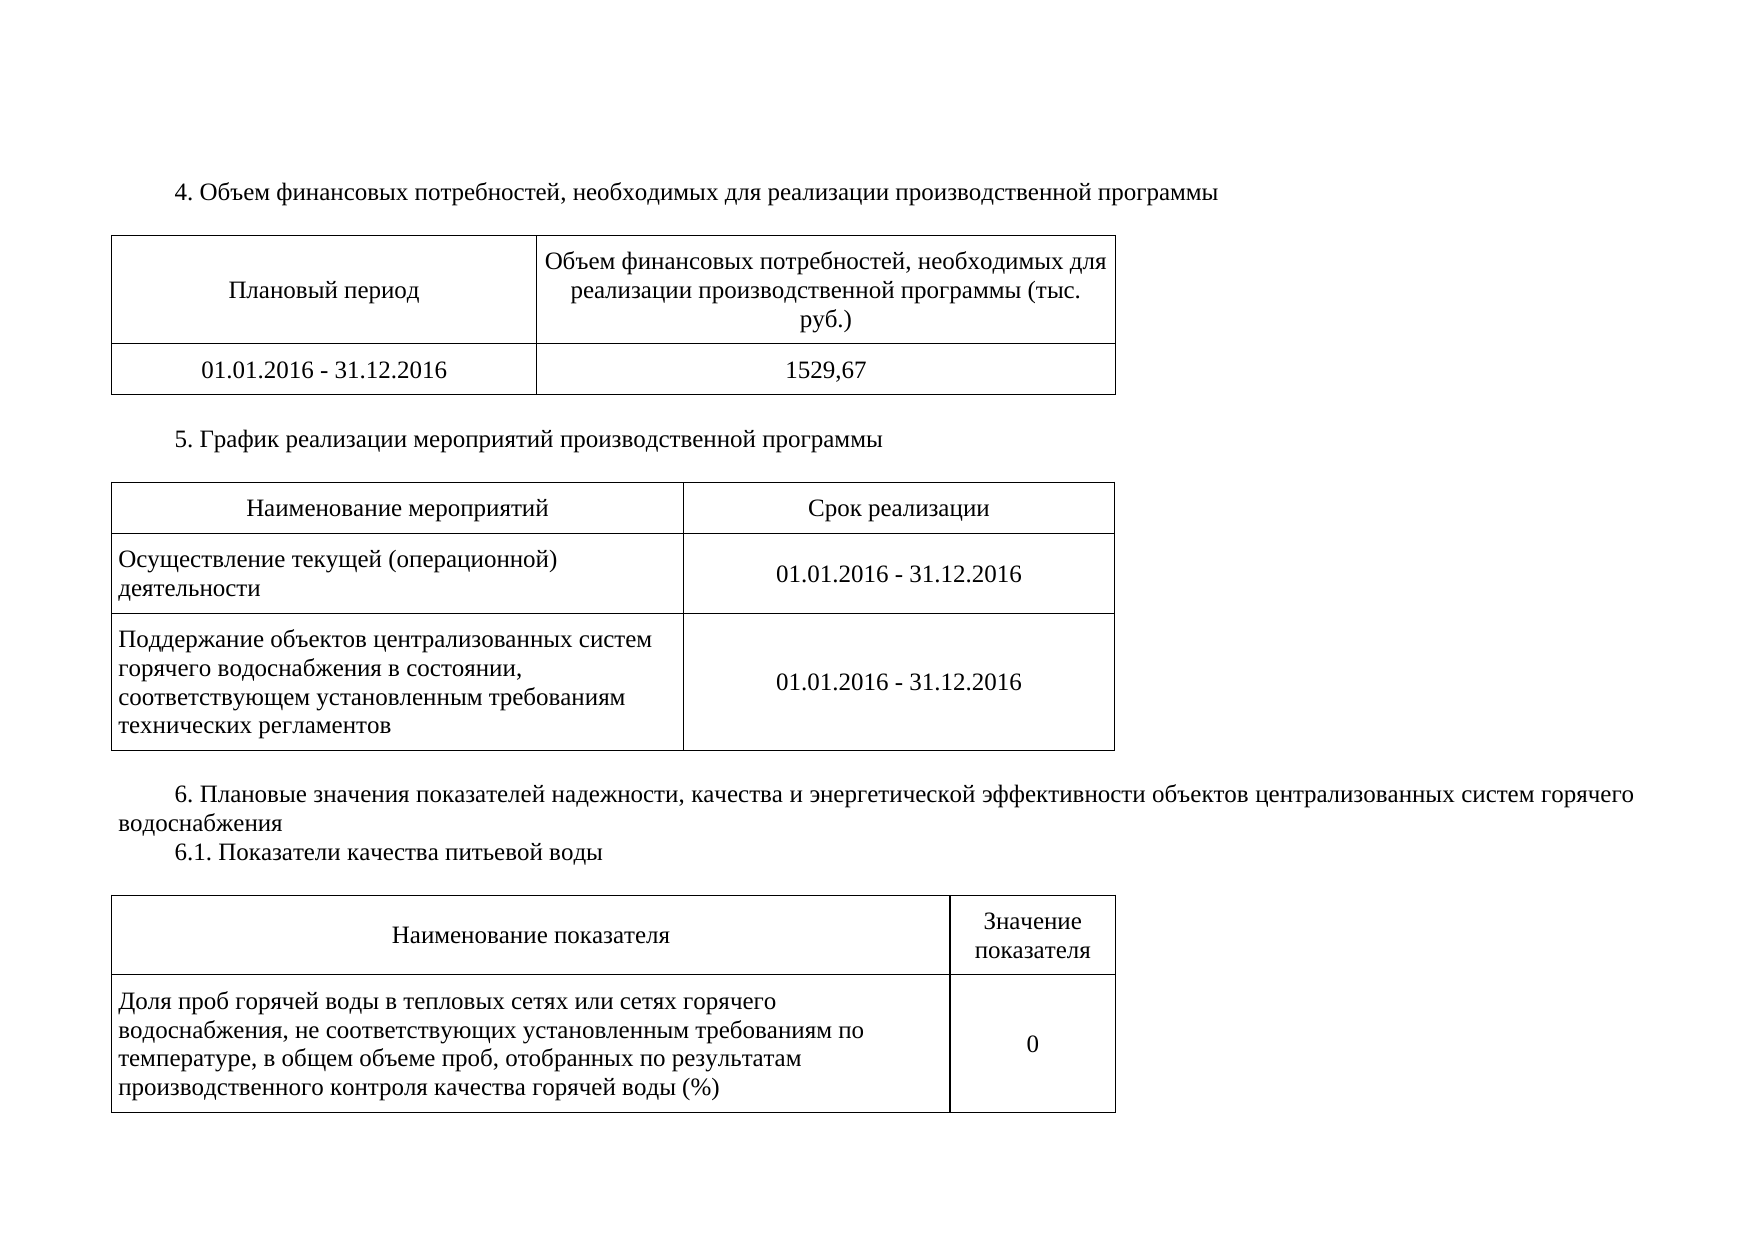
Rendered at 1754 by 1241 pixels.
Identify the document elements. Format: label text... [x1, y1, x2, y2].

text 5. График реализации мероприятий производственной программы [118, 424, 1636, 453]
table_cell 1529,67 [537, 344, 1115, 394]
table_header Плановый период [112, 236, 536, 343]
table_header Срок реализации [684, 483, 1114, 533]
table_cell 01.01.2016 - 31.12.2016 [684, 534, 1114, 612]
table_cell 0 [951, 975, 1115, 1112]
table_header Наименование показателя [112, 896, 949, 974]
table_header Объем финансовых потребностей, необходимых для реализации производственной программы (тыс. руб.) [537, 236, 1115, 343]
table_header Наименование мероприятий [112, 483, 683, 533]
text 6.1. Показатели качества питьевой воды [118, 837, 1636, 866]
table_cell Поддержание объектов централизованных систем горячего водоснабжения в состоянии, соответствующем установленным требованиям технических регламентов [112, 614, 683, 750]
text 6. Плановые значения показателей надежности, качества и энергетической эффективности объектов централизованных систем горячего водоснабжения [118, 779, 1636, 837]
text 4. Объем финансовых потребностей, необходимых для реализации производственной программы [118, 177, 1636, 206]
table_cell 01.01.2016 - 31.12.2016 [684, 614, 1114, 750]
table_header Значение показателя [951, 896, 1115, 974]
table_cell Осуществление текущей (операционной) деятельности [112, 534, 683, 612]
table_cell 01.01.2016 - 31.12.2016 [112, 344, 536, 394]
table_cell Доля проб горячей воды в тепловых сетях или сетях горячего водоснабжения, не соответствующих установленным требованиям по температуре, в общем объеме проб, отобранных по результатам производственного контроля качества горячей воды (%) [112, 975, 949, 1112]
